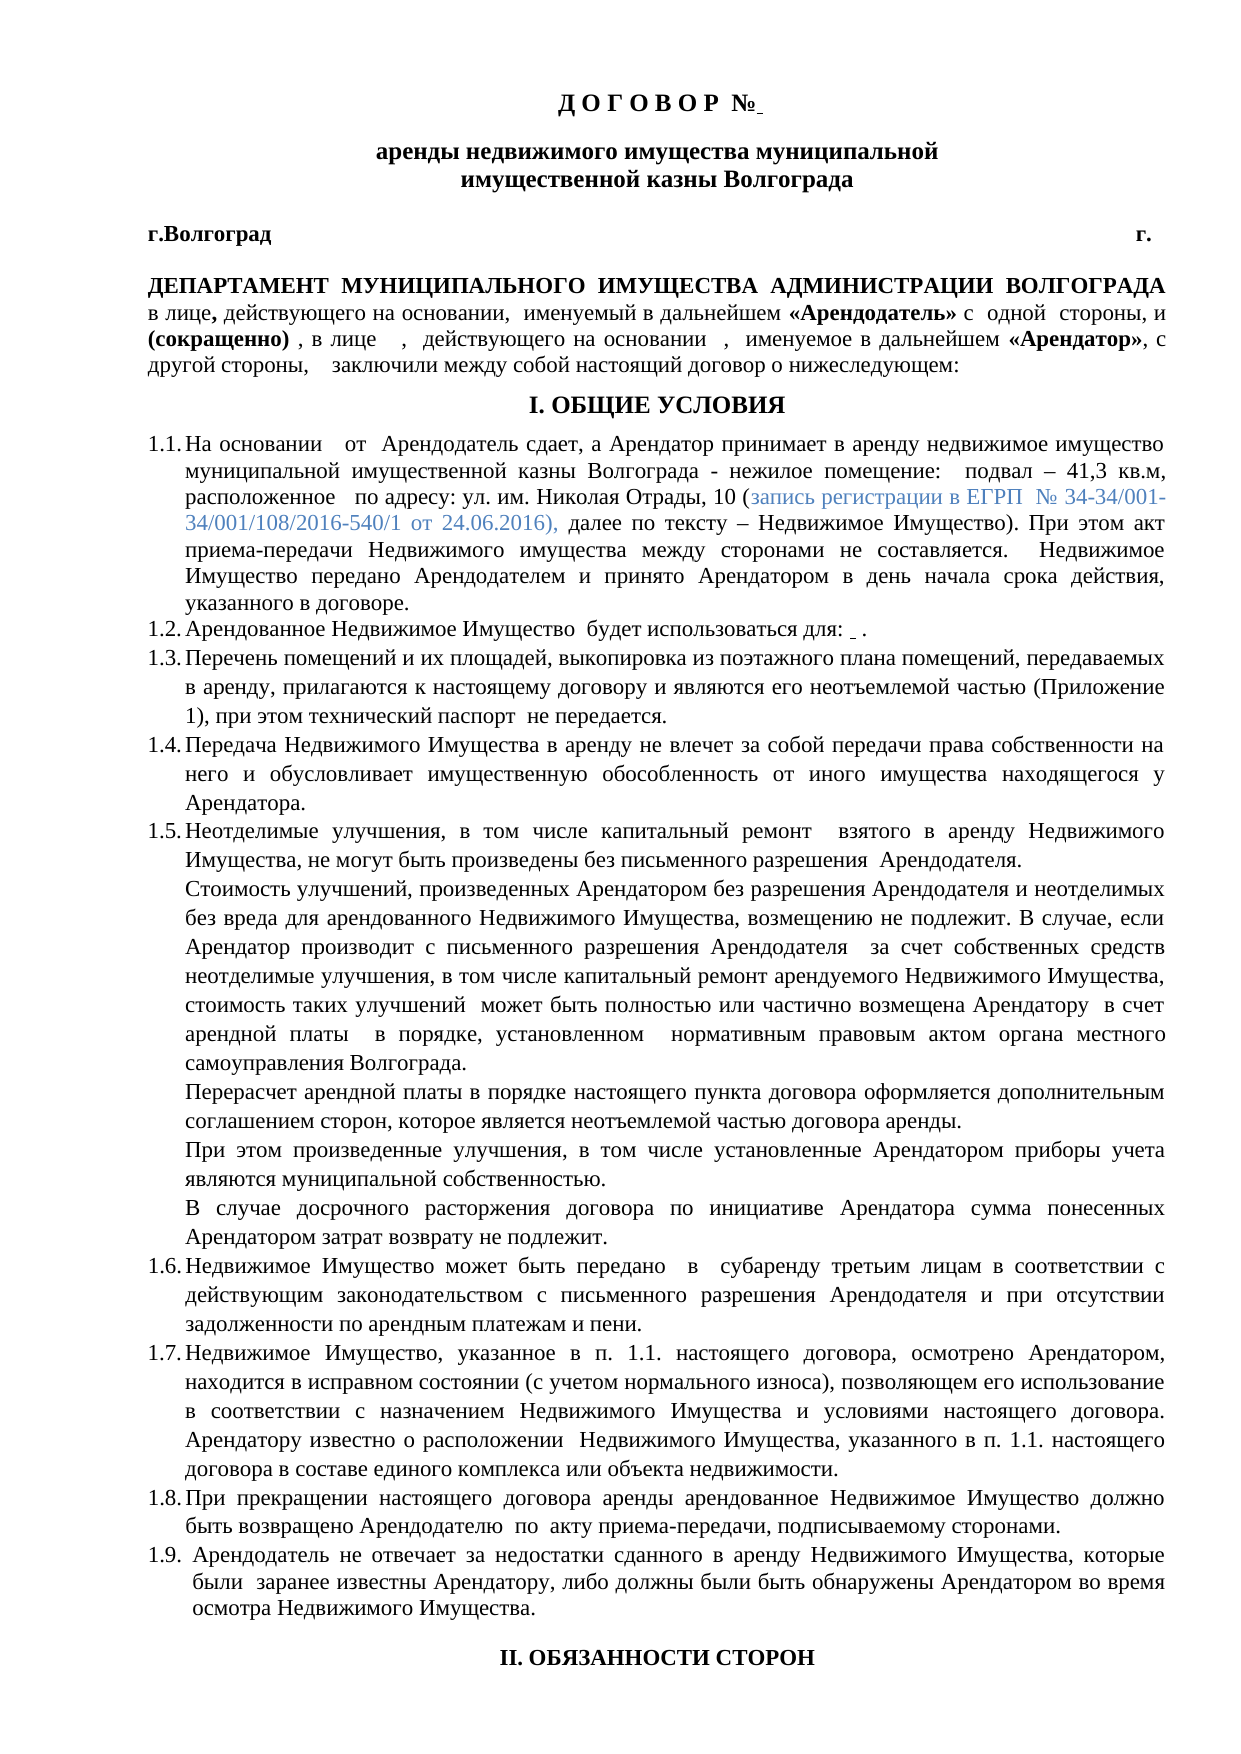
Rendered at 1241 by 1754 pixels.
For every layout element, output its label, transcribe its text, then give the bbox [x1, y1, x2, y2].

list Передача Недвижимого Имущества в аренду не влечет за собой передачи права собственности на него и обусловливает имущественную обособленность от иного имущества находящегося у Арендатора. [147, 731, 1166, 815]
text 1.9. Арендодатель не отвечает за недостатки сданного в аренду Недвижимого Имущества, которые были заранее известны Арендатору, либо должны были быть обнаружены Арендатором во время осмотра Недвижимого Имущества. [148, 1542, 1166, 1621]
text В случае досрочного расторжения договора по инициативе Арендатора сумма понесенных Арендатором затрат возврату не подлежит. [185, 1194, 1166, 1249]
text Стоимость улучшений, произведенных Арендатором без разрешения Арендодателя и неотделимых без вреда для арендованного Недвижимого Имущества, возмещению не подлежит. В случае, если Арендатор производит с письменного разрешения Арендодателя за счет собственных средств неотделимые улучшения, в том числе капитальный ремонт арендуемого Недвижимого Имущества, стоимость таких улучшений может быть полностью или частично возмещена Арендатору в счет арендной платы в порядке, установленном нормативным правовым актом органа местного самоуправления Волгограда. [185, 876, 1166, 1076]
list Неотделимые улучшения, в том числе капитальный ремонт взятого в аренду Недвижимого Имущества, не могут быть произведены без письменного разрешения Арендодателя. [147, 818, 1166, 873]
text аренды недвижимого имущества муниципальной [148, 136, 1166, 164]
text ДЕПАРТАМЕНТ МУНИЦИПАЛЬНОГО ИМУЩЕСТВА АДМИНИСТРАЦИИ ВОЛГОГРАДА в лице, действующего на основании, именуемый в дальнейшем «Арендодатель» с одной стороны, и (сокращенно) , в лице , действующего на основании , именуемое в дальнейшем «Арендатор», с другой стороны, заключили между собой настоящий договор о нижеследующем: [148, 272, 1166, 378]
text Д О Г О В О Р № [148, 88, 1166, 117]
list На основании от Арендодатель сдает, а Арендатор принимает в аренду недвижимое имущество муниципальной имущественной казны Волгограда - нежилое помещение: подвал – 41,3 кв.м, расположенное по адресу: ул. им. Николая Отрады, 10 (запись регистрации в ЕГРП № 34-34/001-34/001/108/2016-540/1 от 24.06.2016), далее по тексту – Недвижимое Имущество). При этом акт приема-передачи Недвижимого имущества между сторонами не составляется. Недвижимое Имущество передано Арендодателем и принято Арендатором в день начала срока действия, указанного в договоре. [148, 430, 1166, 615]
list Недвижимое Имущество, указанное в п. 1.1. настоящего договора, осмотрено Арендатором, находится в исправном состоянии (с учетом нормального износа), позволяющем его использование в соответствии с назначением Недвижимого Имущества и условиями настоящего договора. Арендатору известно о расположении Недвижимого Имущества, указанного в п. 1.1. настоящего договора в составе единого комплекса или объекта недвижимости. [147, 1339, 1166, 1481]
text I. ОБЩИЕ УСЛОВИЯ [148, 390, 1166, 418]
text имущественной казны Волгограда [148, 164, 1166, 193]
text При этом произведенные улучшения, в том числе установленные Арендатором приборы учета являются муниципальной собственностью. [185, 1136, 1166, 1191]
text Перерасчет арендной платы в порядке настоящего пункта договора оформляется дополнительным соглашением сторон, которое является неотъемлемой частью договора аренды. [185, 1078, 1166, 1133]
list Арендованное Недвижимое Имущество будет использоваться для: . [147, 615, 1166, 641]
list Перечень помещений и их площадей, выкопировка из поэтажного плана помещений, передаваемых в аренду, прилагаются к настоящему договору и являются его неотъемлемой частью (Приложение 1), при этом технический паспорт не передается. [147, 644, 1166, 728]
list Недвижимое Имущество может быть передано в субаренду третьим лицам в соответствии с действующим законодательством с письменного разрешения Арендодателя и при отсутствии задолженности по арендным платежам и пени. [148, 1252, 1166, 1336]
text II. ОБЯЗАННОСТИ СТОРОН [148, 1644, 1166, 1671]
list При прекращении настоящего договора аренды арендованное Недвижимое Имущество должно быть возвращено Арендодателю по акту приема-передачи, подписываемому сторонами. [148, 1484, 1166, 1539]
text г.Волгоград г. [148, 219, 1166, 246]
